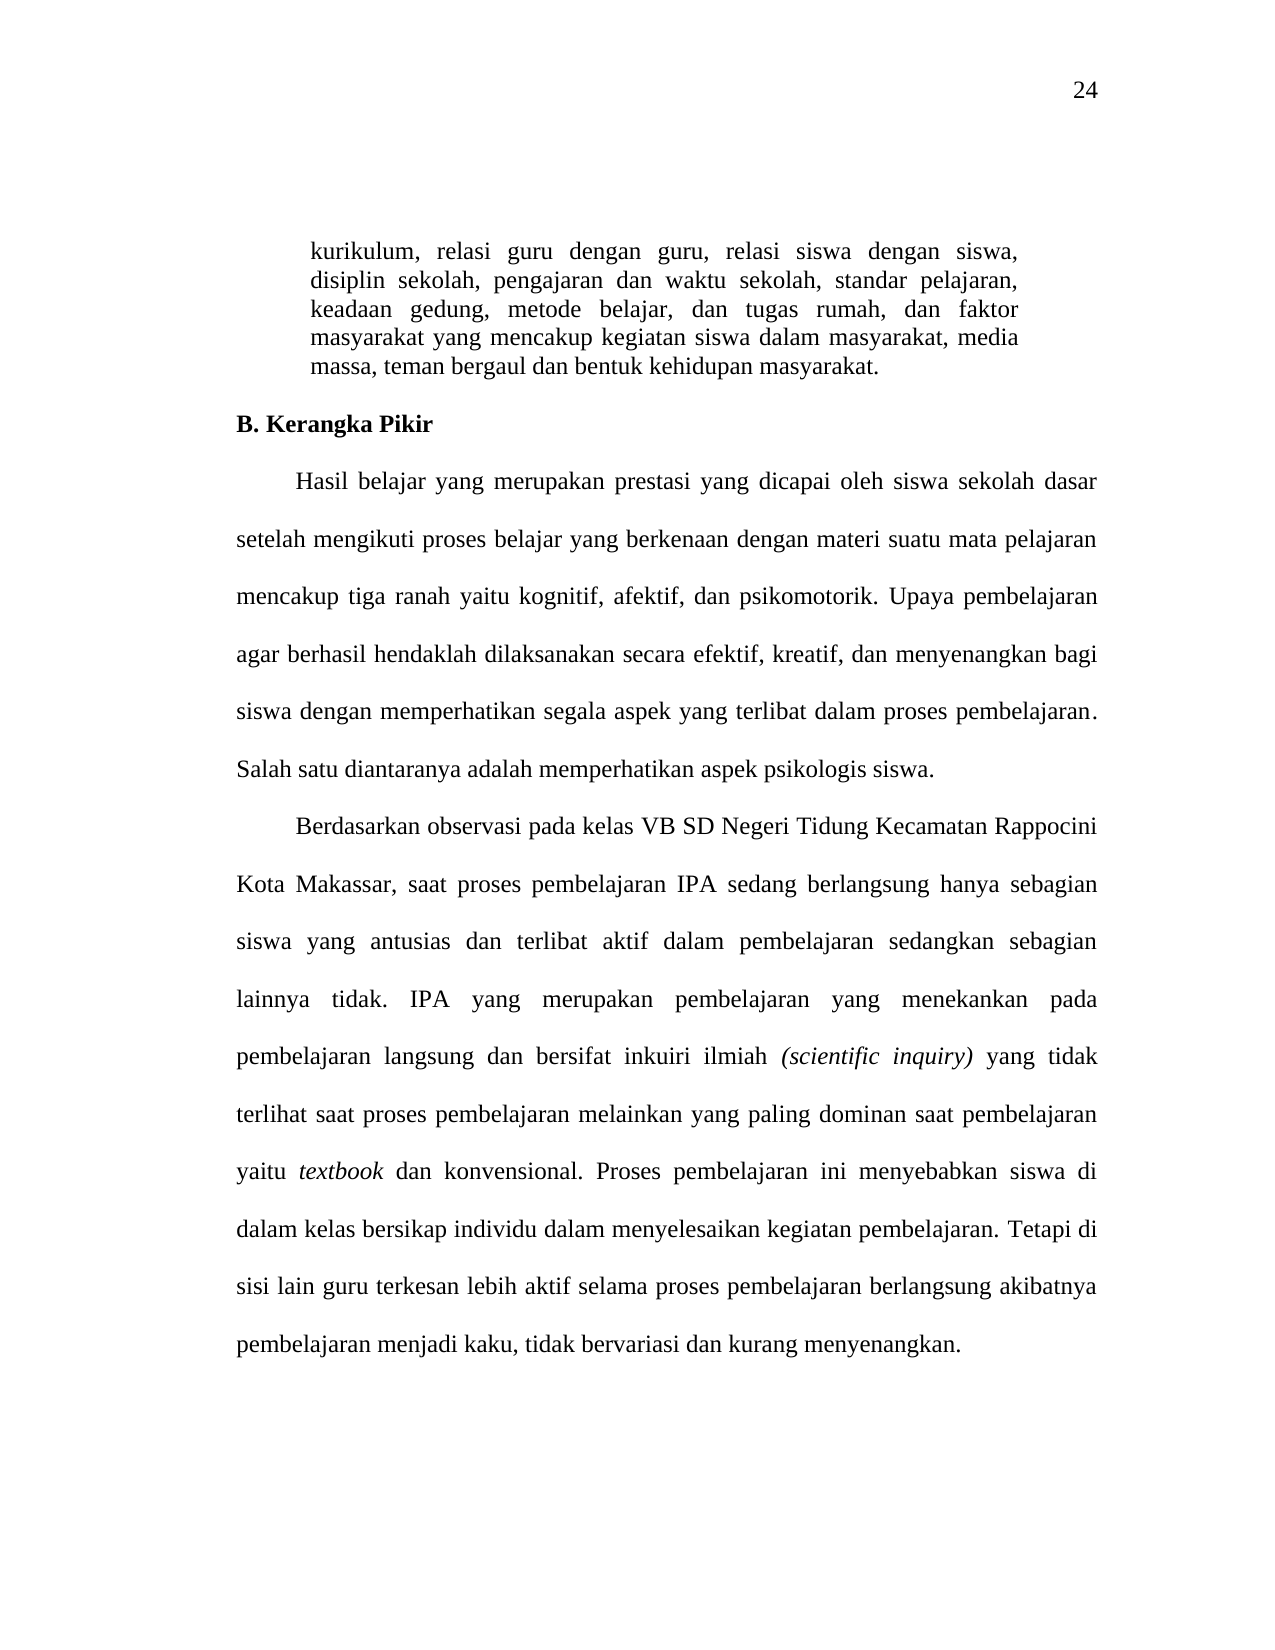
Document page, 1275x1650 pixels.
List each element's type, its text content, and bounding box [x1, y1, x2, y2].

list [310, 236, 1019, 380]
list Kerangka Pikir [236, 409, 1093, 437]
list Hasil belajar yang merupakan prestasi yang dicapai oleh siswa sekolah dasar setelah mengikuti proses belajar yang berkenaan dengan materi suatu mata pelajaran mencakup tiga ranah yaitu kognitif, afektif, dan psikomotorik. Upaya pembelajaran agar berhasil hendaklah dilaksanakan secara efektif, kreatif, dan menyenangkan bagi siswa dengan memperhatikan segala aspek yang terlibat dalam proses pembelajaran. Salah satu diantaranya adalah memperhatikan aspek psikologis siswa. [236, 466, 1098, 782]
list Berdasarkan observasi pada kelas VB SD Negeri Tidung Kecamatan Rappocini Kota Makassar, saat proses pembelajaran IPA sedang berlangsung hanya sebagian siswa yang antusias dan terlibat aktif dalam pembelajaran sedangkan sebagian lainnya tidak. IPA yang merupakan pembelajaran yang menekankan pada pembelajaran langsung dan bersifat inkuiri ilmiah (scientific inquiry) yang tidak terlihat saat proses pembelajaran melainkan yang paling dominan saat pembelajaran yaitu textbook dan konvensional. Proses pembelajaran ini menyebabkan siswa di dalam kelas bersikap individu dalam menyelesaikan kegiatan pembelajaran. Tetapi di sisi lain guru terkesan lebih aktif selama proses pembelajaran berlangsung akibatnya pembelajaran menjadi kaku, tidak bervariasi dan kurang menyenangkan. [236, 811, 1098, 1357]
